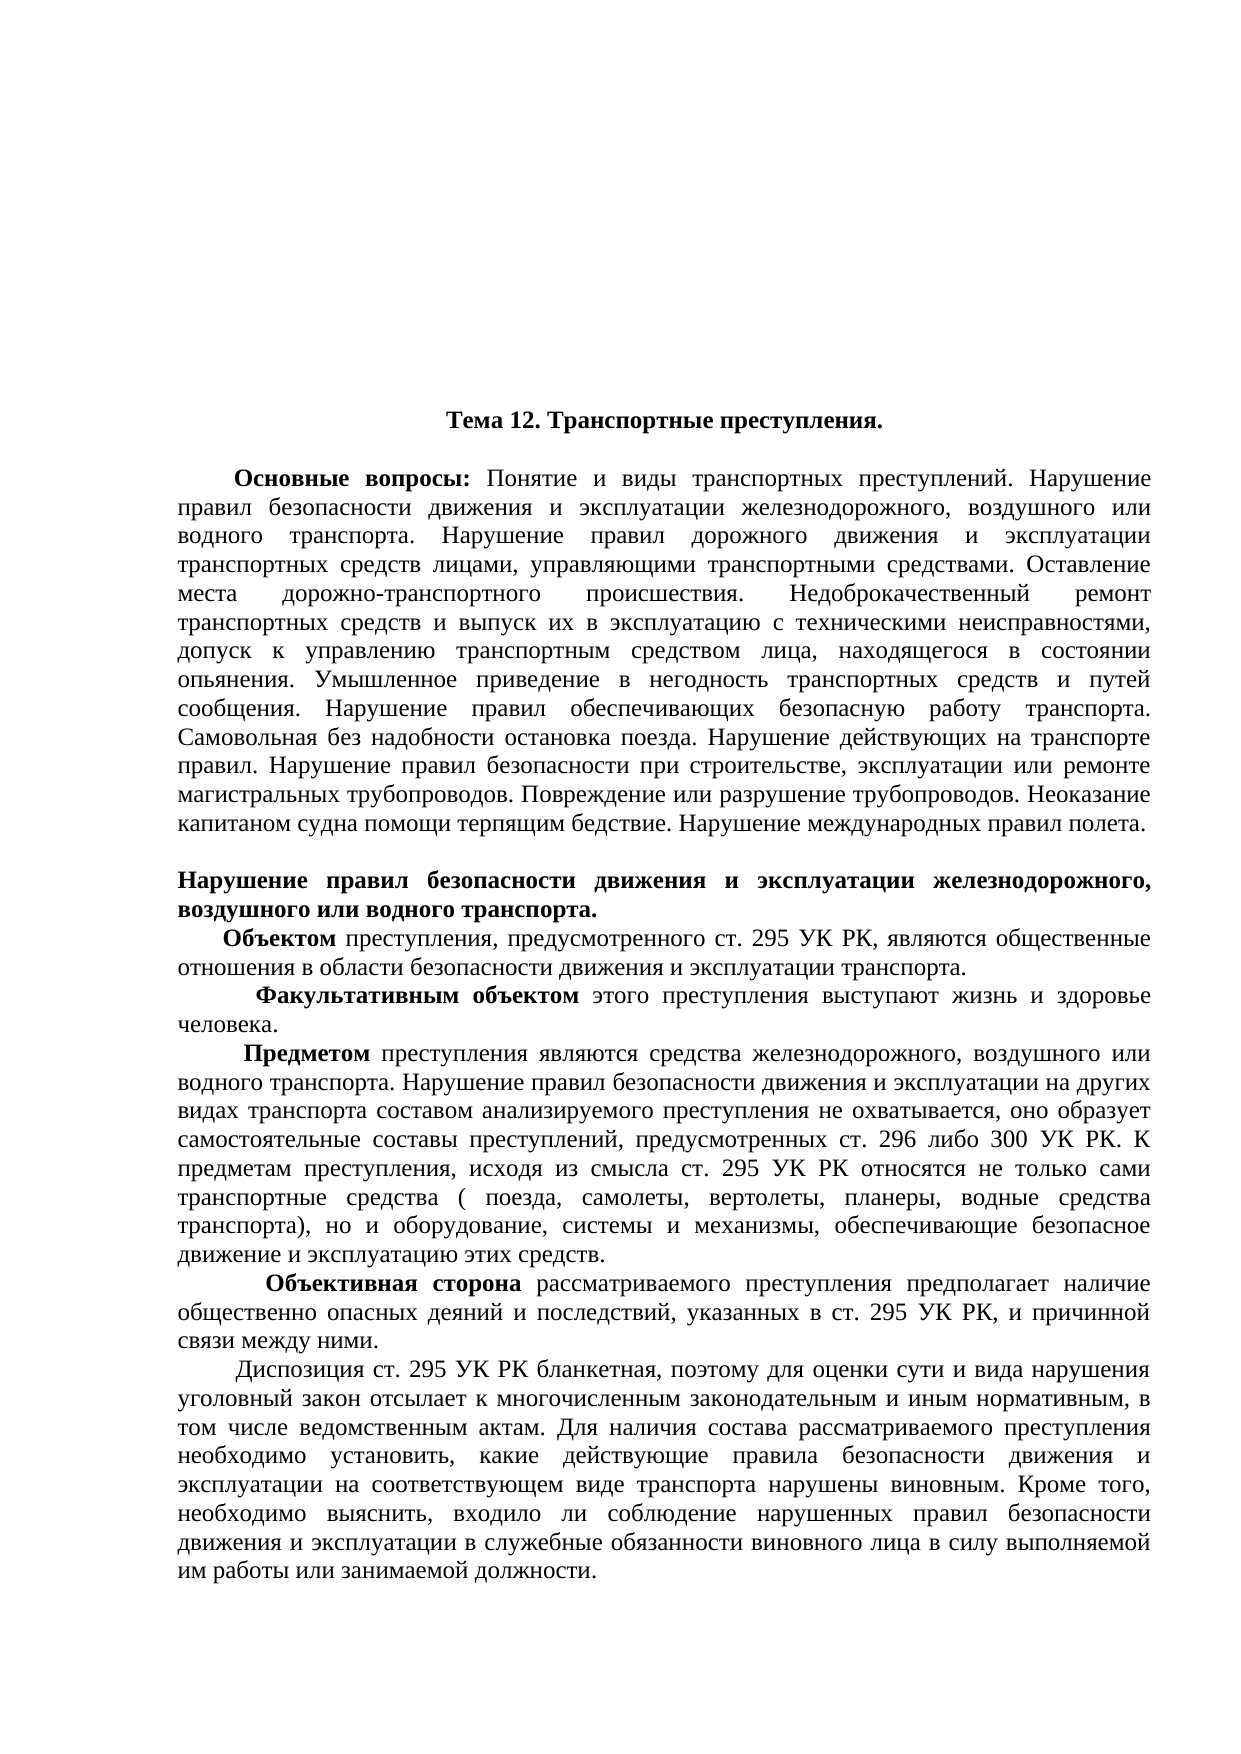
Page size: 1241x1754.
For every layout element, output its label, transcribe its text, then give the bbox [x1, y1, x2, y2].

text Диспозиция ст. 295 УК РК бланкетная, поэтому для оценки сути и вида нарушения уголовный закон отсылает к многочисленным законодательным и иным нормативным, в том числе ведомственным актам. Для наличия состава рассматриваемого преступления необходимо установить, какие действующие правила безопасности движения и эксплуатации на соответствующем виде транспорта нарушены виновным. Кроме того, необходимо выяснить, входило ли соблюдение нарушенных правил безопасности движения и эксплуатации в служебные обязанности виновного лица в силу выполняемой им работы или занимаемой должности. [177, 1354, 1152, 1584]
text Объектом преступления, предусмотренного ст. 295 УК РК, являются общественные отношения в области безопасности движения и эксплуатации транспорта. [177, 923, 1152, 981]
text Основные вопросы: Понятие и виды транспортных преступлений. Нарушение правил безопасности движения и эксплуатации железнодорожного, воздушного или водного транспорта. Нарушение правил дорожного движения и эксплуатации транспортных средств лицами, управляющими транспортными средствами. Оставление места дорожно-транспортного происшествия. Недоброкачественный ремонт транспортных средств и выпуск их в эксплуатацию с техническими неисправностями, допуск к управлению транспортным средством лица, находящегося в состоянии опьянения. Умышленное приведение в негодность транспортных средств и путей сообщения. Нарушение правил обеспечивающих безопасную работу транспорта. Самовольная без надобности остановка поезда. Нарушение действующих на транспорте правил. Нарушение правил безопасности при строительстве, эксплуатации или ремонте магистральных трубопроводов. Повреждение или разрушение трубопроводов. Неоказание капитаном судна помощи терпящим бедствие. Нарушение международных правил полета. [177, 463, 1152, 837]
text Предметом преступления являются средства железнодорожного, воздушного или водного транспорта. Нарушение правил безопасности движения и эксплуатации на других видах транспорта составом анализируемого преступления не охватывается, оно образует самостоятельные составы преступлений, предусмотренных ст. 296 либо 300 УК РК. К предметам преступления, исходя из смысла ст. 295 УК РК относятся не только сами транспортные средства ( поезда, самолеты, вертолеты, планеры, водные средства транспорта), но и оборудование, системы и механизмы, обеспечивающие безопасное движение и эксплуатацию этих средств. [177, 1038, 1152, 1268]
text Факультативным объектом этого преступления выступают жизнь и здоровье человека. [177, 981, 1152, 1038]
text Тема 12. Транспортные преступления. [177, 406, 1152, 434]
text Нарушение правил безопасности движения и эксплуатации железнодорожного, воздушного или водного транспорта. [177, 866, 1152, 923]
text Объективная сторона рассматриваемого преступления предполагает наличие общественно опасных деяний и последствий, указанных в ст. 295 УК РК, и причинной связи между ними. [177, 1268, 1152, 1354]
